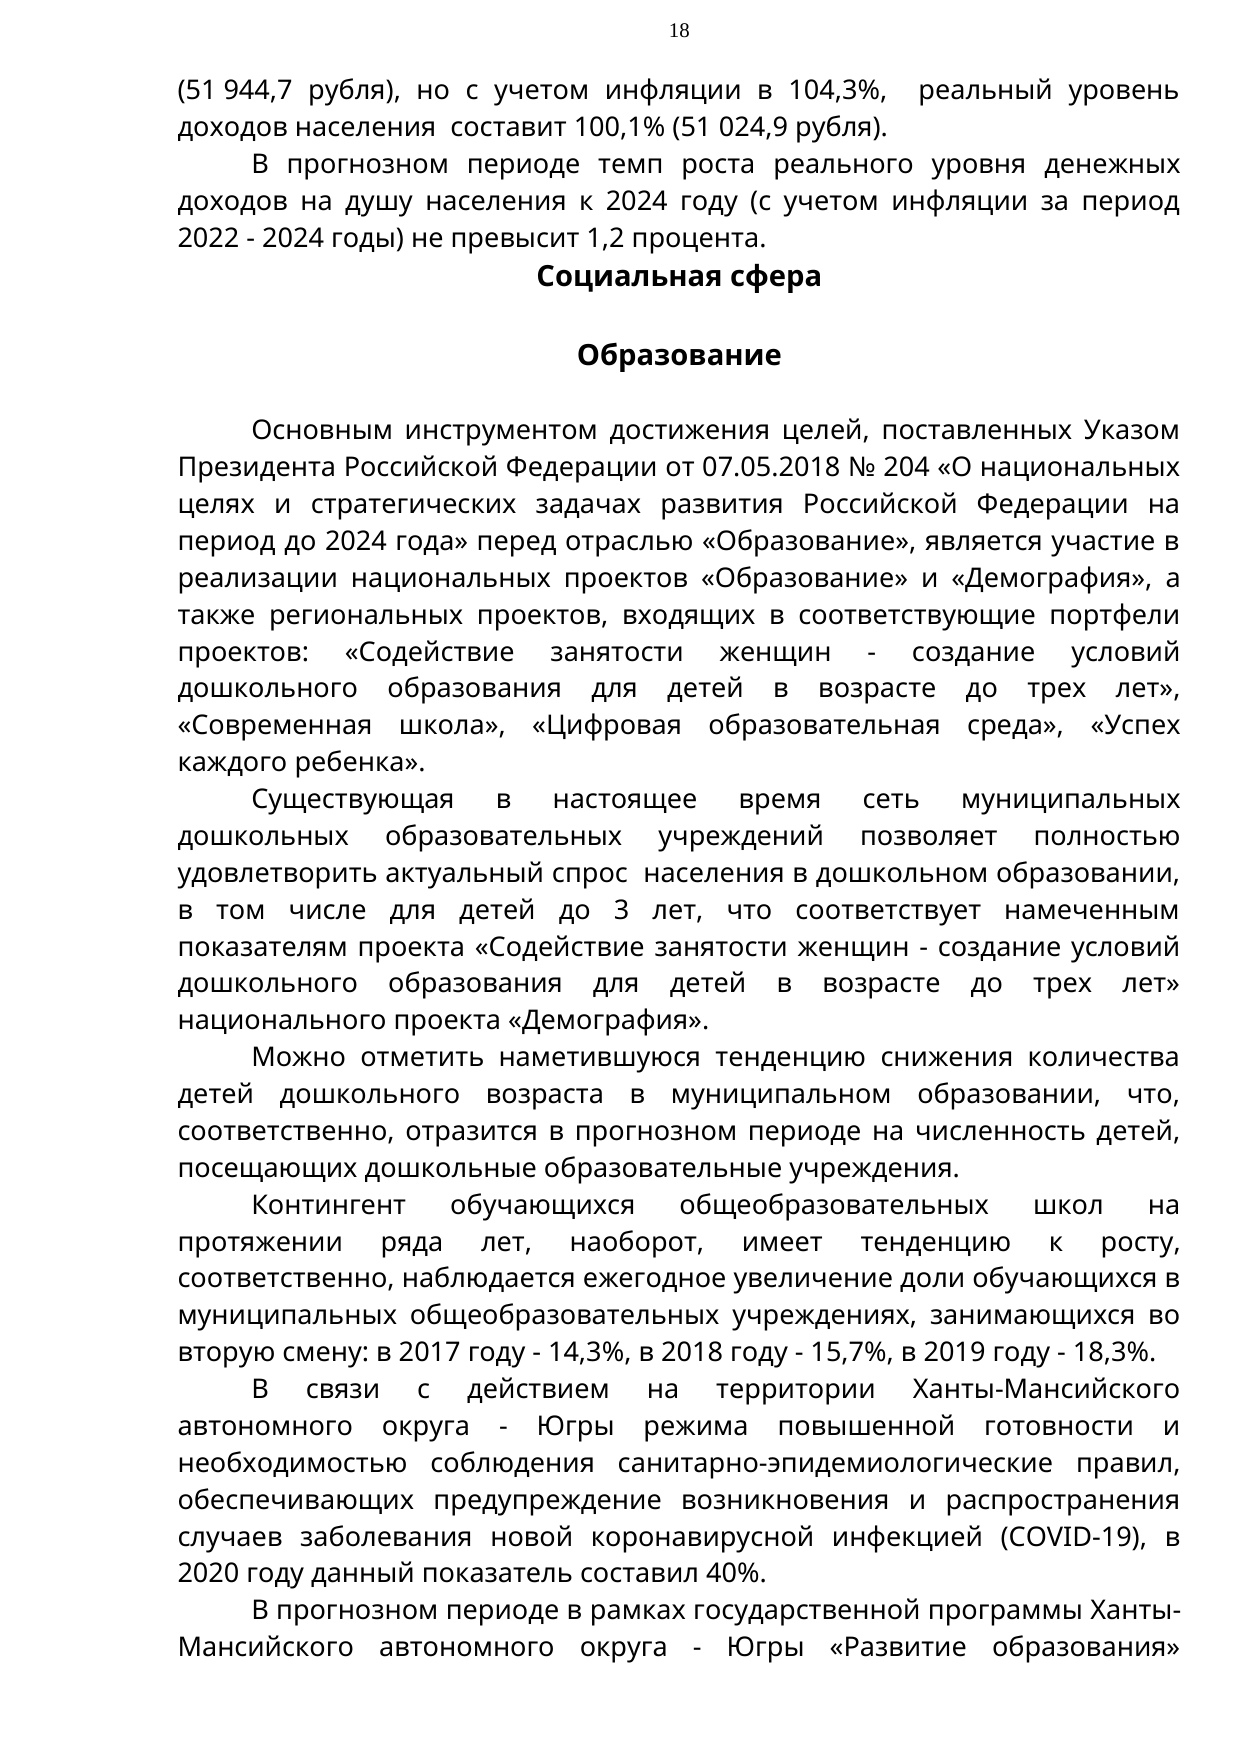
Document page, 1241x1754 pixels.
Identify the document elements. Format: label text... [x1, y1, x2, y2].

text Контингент обучающихся общеобразовательных школ на протяжении ряда лет, наоборот, имеет тенденцию к росту, соответственно, наблюдается ежегодное увеличение доли обучающихся в муниципальных общеобразовательных учреждениях, занимающихся во вторую смену: в 2017 году - 14,3%, в 2018 году - 15,7%, в 2019 году - 18,3%. [177, 1185, 1181, 1369]
text Можно отметить наметившуюся тенденцию снижения количества детей дошкольного возраста в муниципальном образовании, что, соответственно, отразится в прогнозном периоде на численность детей, посещающих дошкольные образовательные учреждения. [177, 1038, 1181, 1185]
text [177, 71, 1181, 144]
text Социальная сфера [177, 255, 1181, 294]
text Основным инструментом достижения целей, поставленных Указом Президента Российской Федерации от 07.05.2018 № 204 «О национальных целях и стратегических задачах развития Российской Федерации на период до 2024 года» перед отраслью «Образование», является участие в реализации национальных проектов «Образование» и «Демография», а также региональных проектов, входящих в соответствующие портфели проектов: «Содействие занятости женщин - создание условий дошкольного образования для детей в возрасте до трех лет», «Современная школа», «Цифровая образовательная среда», «Успех каждого ребенка». [177, 411, 1181, 779]
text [177, 1591, 1181, 1664]
text Образование [177, 334, 1181, 374]
text Существующая в настоящее время сеть муниципальных дошкольных образовательных учреждений позволяет полностью удовлетворить актуальный спрос населения в дошкольном образовании, в том числе для детей до 3 лет, что соответствует намеченным показателям проекта «Содействие занятости женщин - создание условий дошкольного образования для детей в возрасте до трех лет» национального проекта «Демография». [177, 779, 1181, 1038]
text В прогнозном периоде темп роста реального уровня денежных доходов на душу населения к 2024 году (с учетом инфляции за период 2022 - 2024 годы) не превысит 1,2 процента. [177, 144, 1181, 255]
text В связи с действием на территории Ханты-Мансийского автономного округа - Югры режима повышенной готовности и необходимостью соблюдения санитарно-эпидемиологические правил, обеспечивающих предупреждение возникновения и распространения случаев заболевания новой коронавирусной инфекцией (COVID-19), в 2020 году данный показатель составил 40%. [177, 1369, 1181, 1591]
